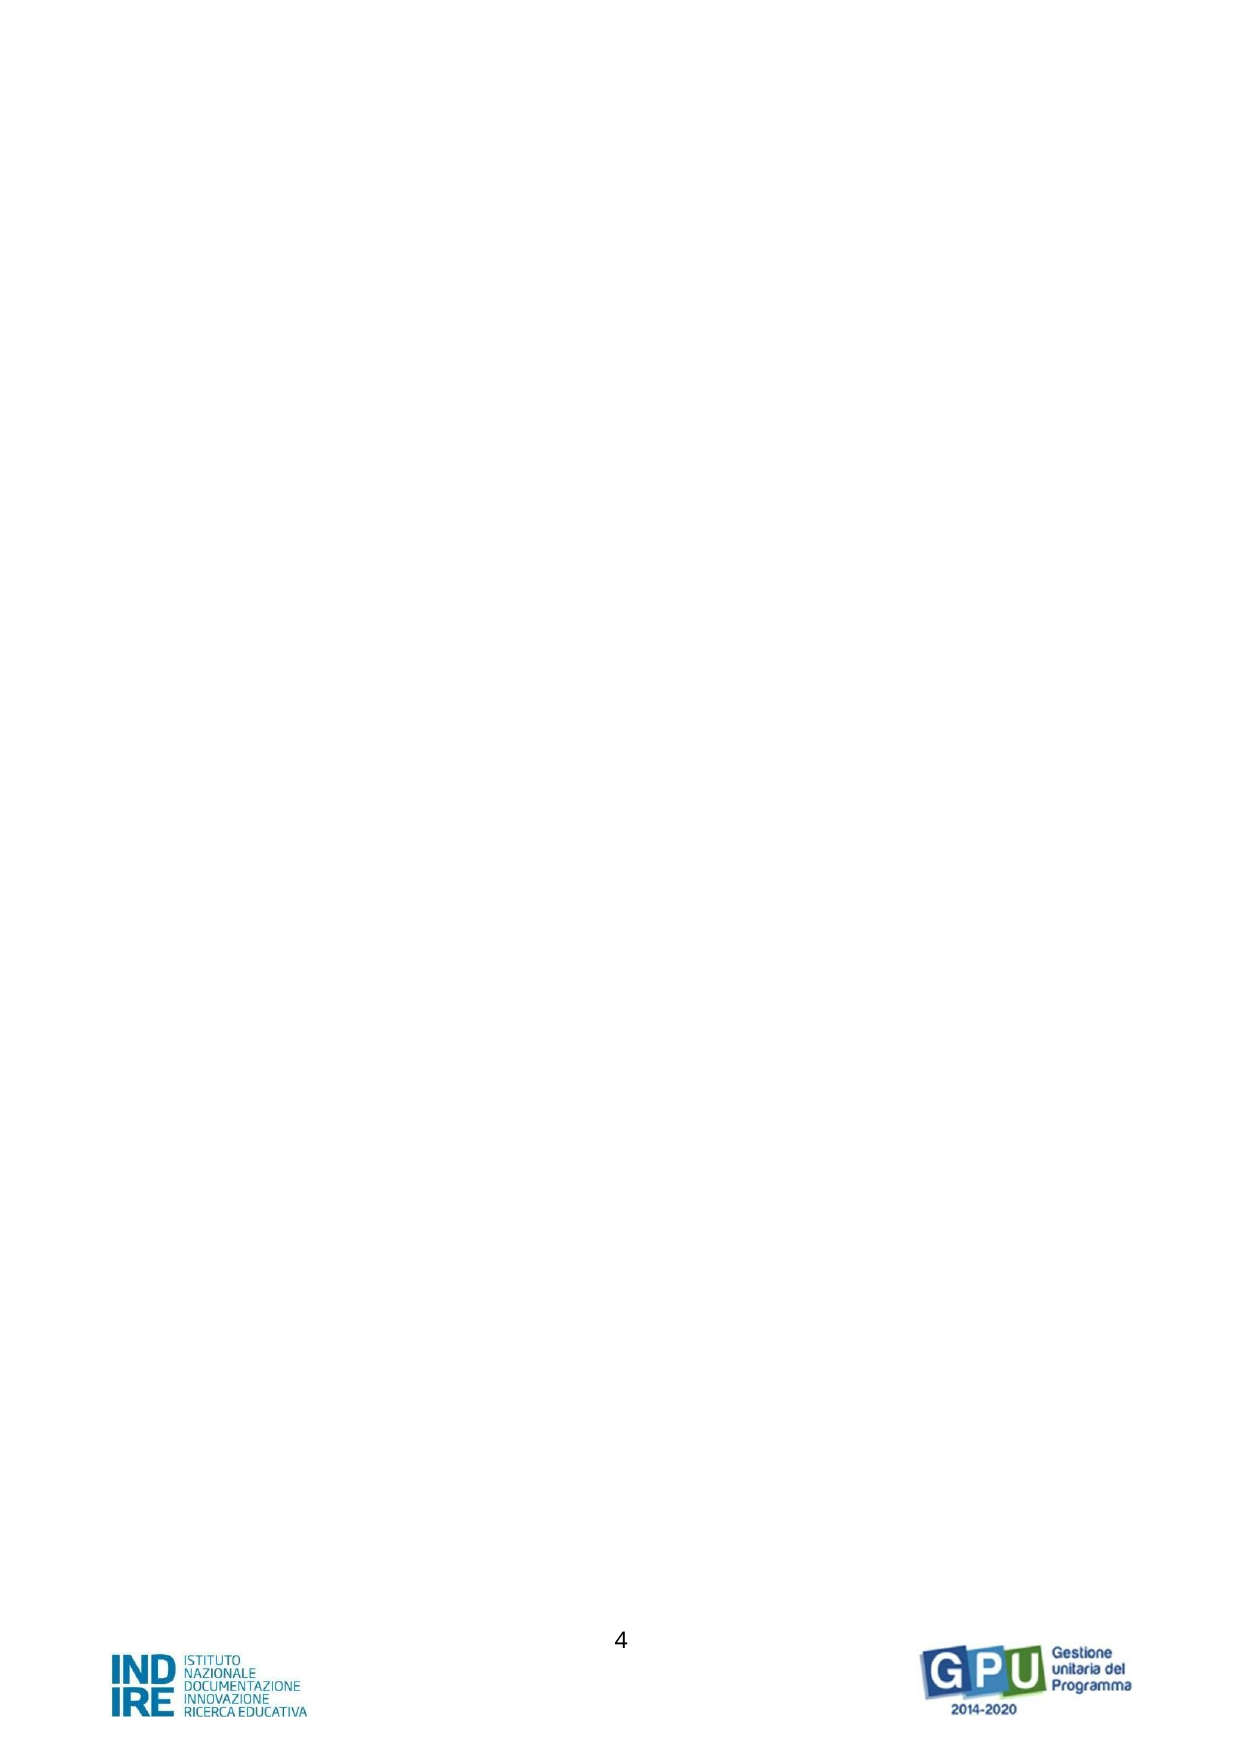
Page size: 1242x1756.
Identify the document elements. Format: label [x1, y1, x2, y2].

picture [916, 1642, 1134, 1716]
picture [108, 1652, 310, 1717]
